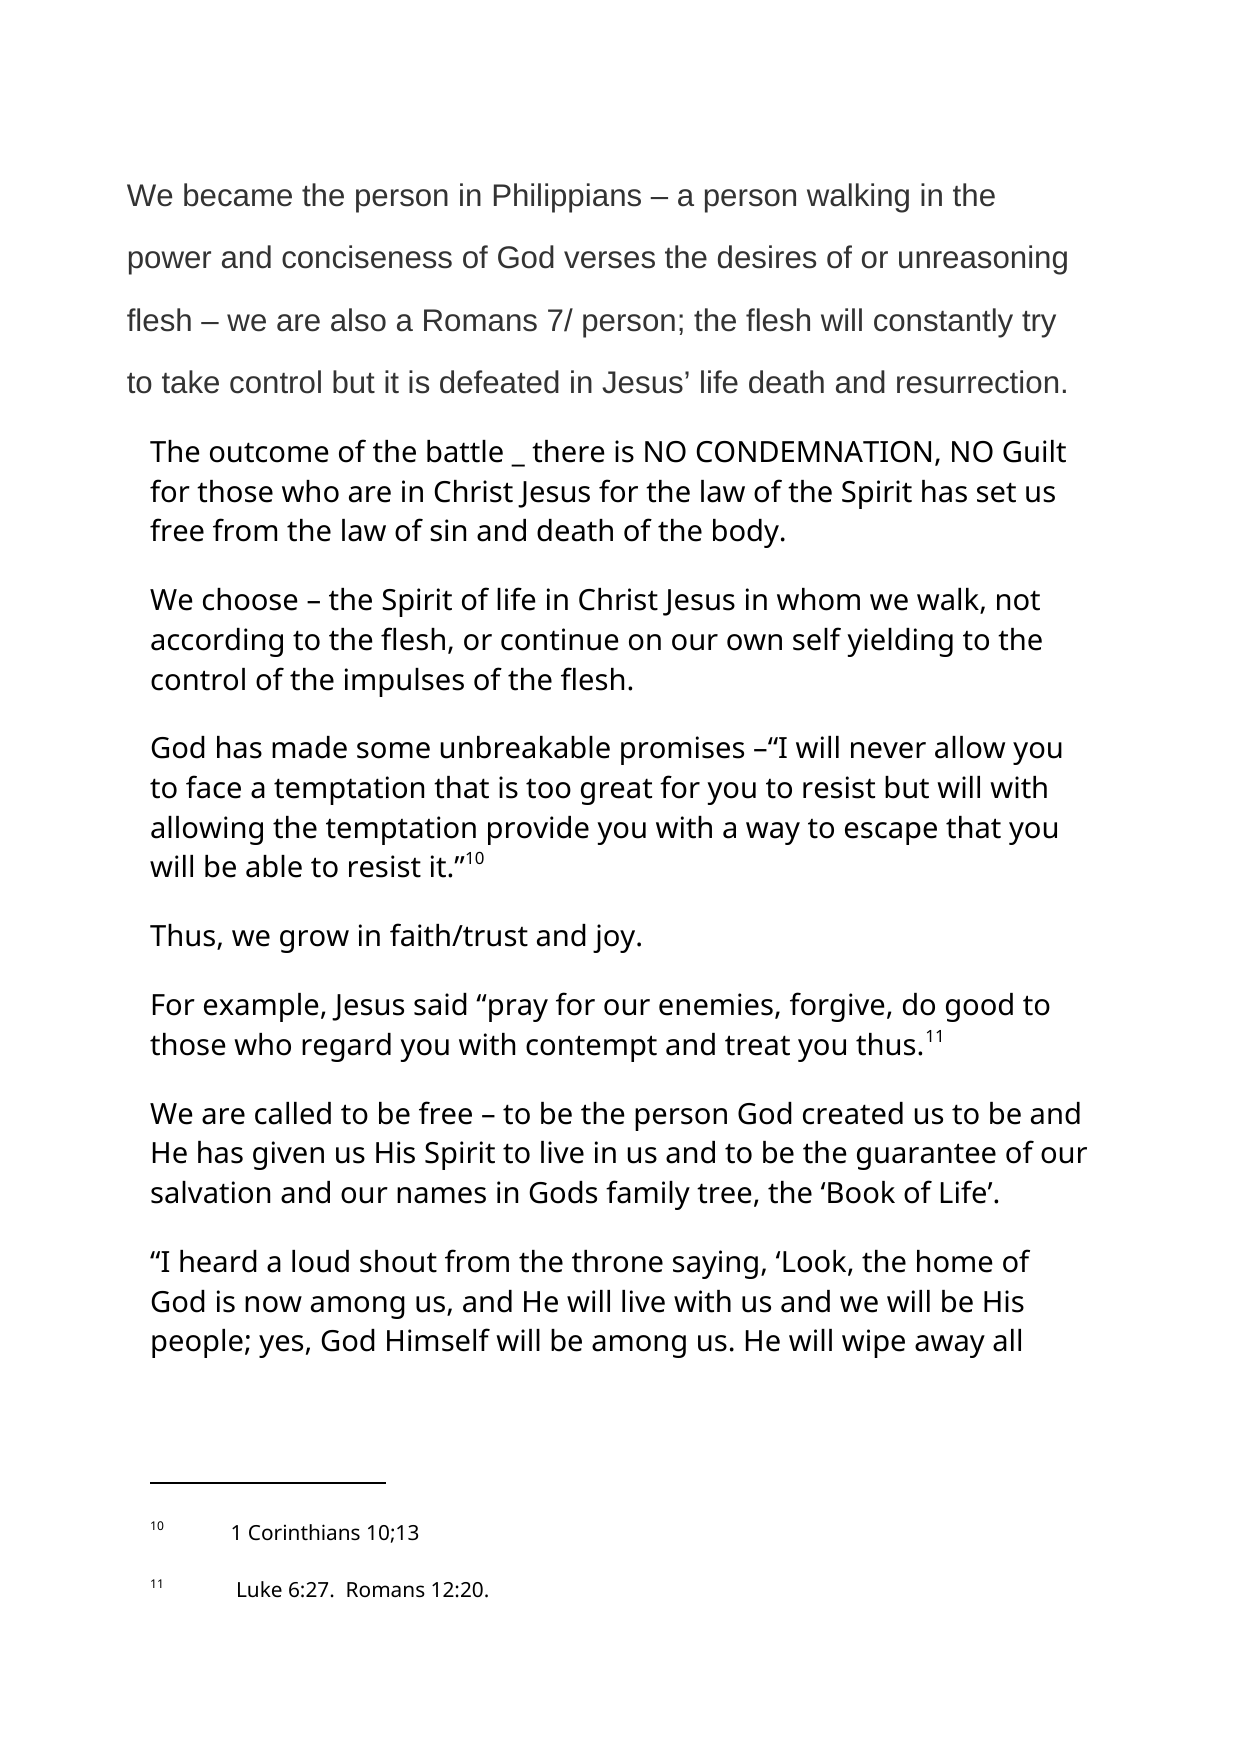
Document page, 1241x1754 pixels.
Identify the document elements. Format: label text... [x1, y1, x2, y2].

text The outcome of the battle _ there is NO CONDEMNATION, NO Guilt for those who are in Christ Jesus for the law of the Spirit has set us free from the law of sin and death of the body. [150, 431, 1090, 550]
text Thus, we grow in faith/trust and joy. [150, 916, 1090, 955]
text We choose – the Spirit of life in Christ Jesus in whom we walk, not according to the flesh, or continue on our own self yielding to the control of the impulses of the flesh. [150, 579, 1090, 698]
text For example, Jesus said “pray for our enemies, forgive, do good to those who regard you with contempt and treat you thus. [150, 984, 1090, 1064]
text God has made some unbreakable promises –“I will never allow you to face a temptation that is too great for you to resist but will with allowing the temptation provide you with a way to escape that you will be able to resist it.” [150, 728, 1090, 886]
text We became the person in Philippians – a person walking in the power and conciseness of God verses the desires of or unreasoning flesh – we are also a Romans 7/ person; the flesh will constantly try to take control but it is defeated in Jesus’ life death and resurrection. [127, 150, 1090, 400]
text We are called to be free – to be the person God created us to be and He has given us His Spirit to live in us and to be the guarantee of our salvation and our names in Gods family tree, the ‘Book of Life’. [150, 1093, 1090, 1212]
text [150, 1241, 1090, 1360]
